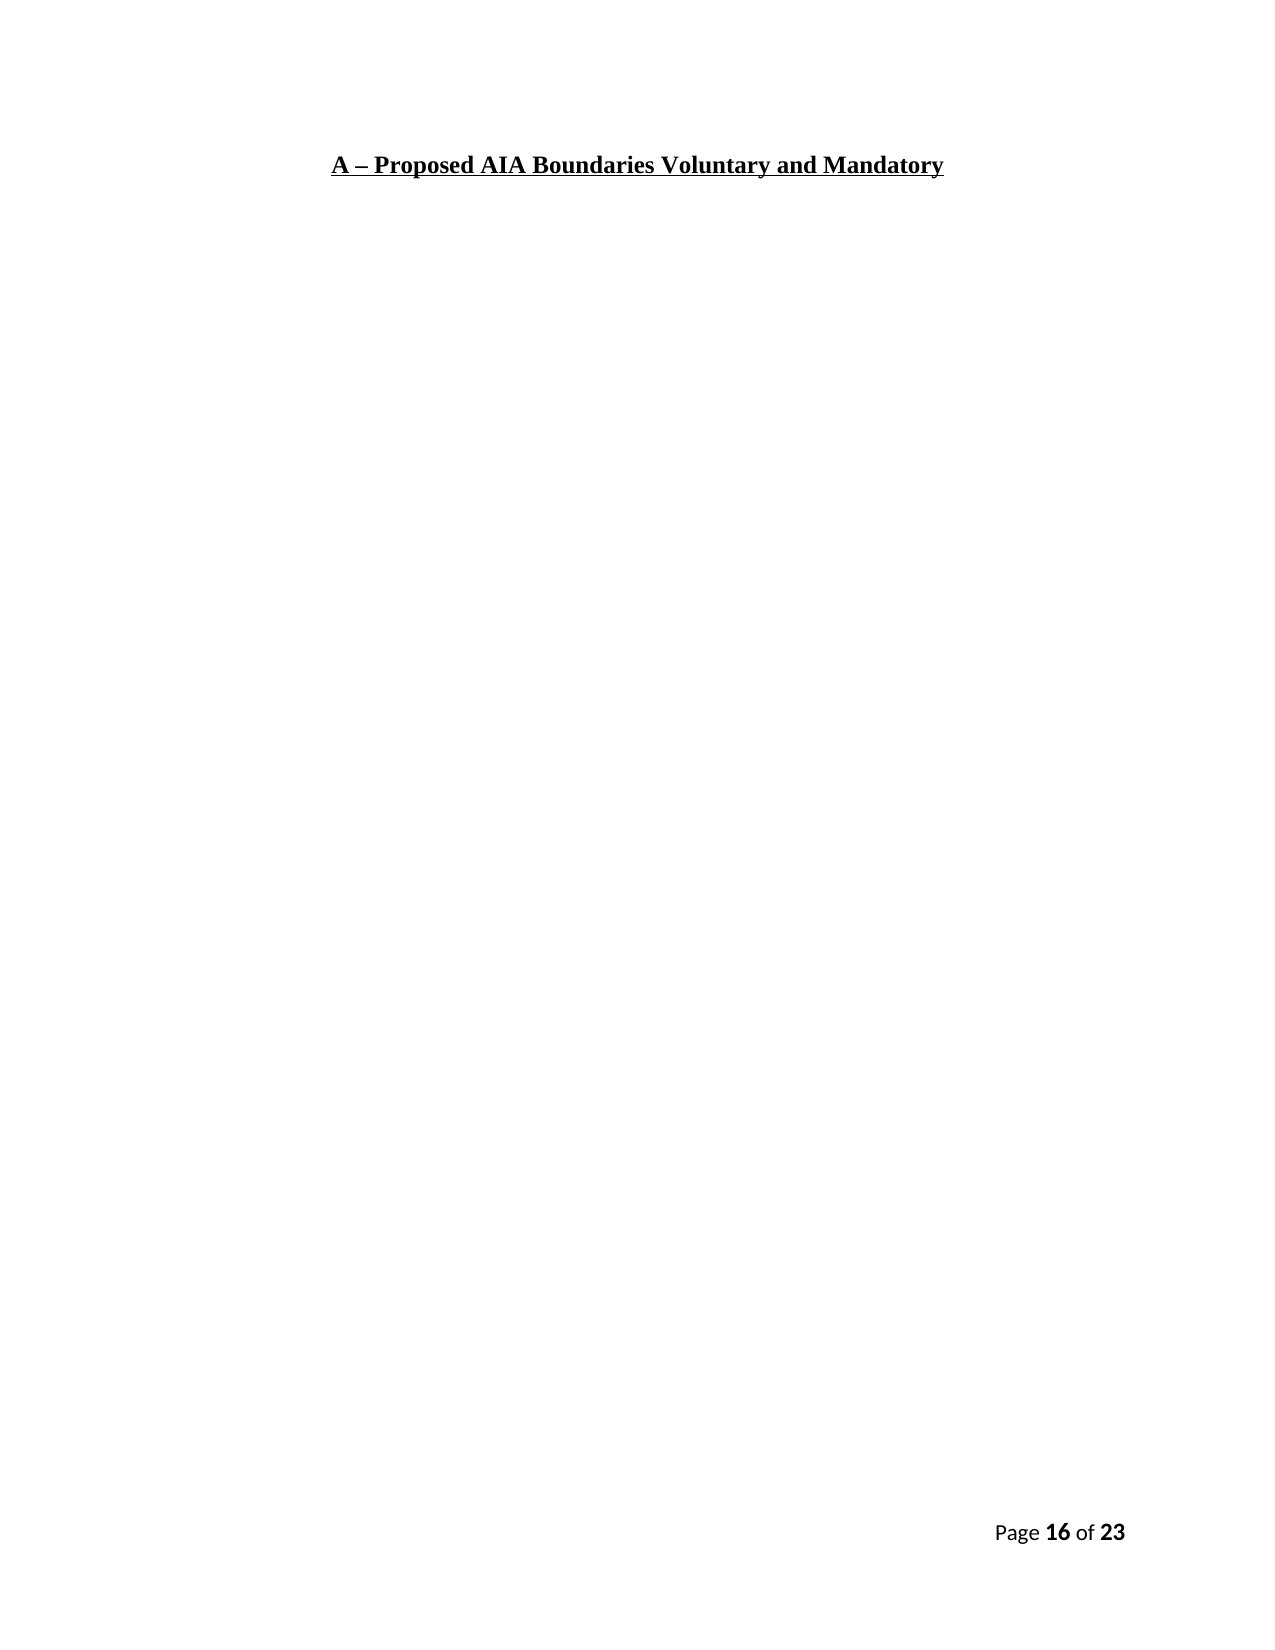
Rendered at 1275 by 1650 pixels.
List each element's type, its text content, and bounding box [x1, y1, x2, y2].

text A – Proposed AIA Boundaries Voluntary and Mandatory [150, 150, 1125, 179]
